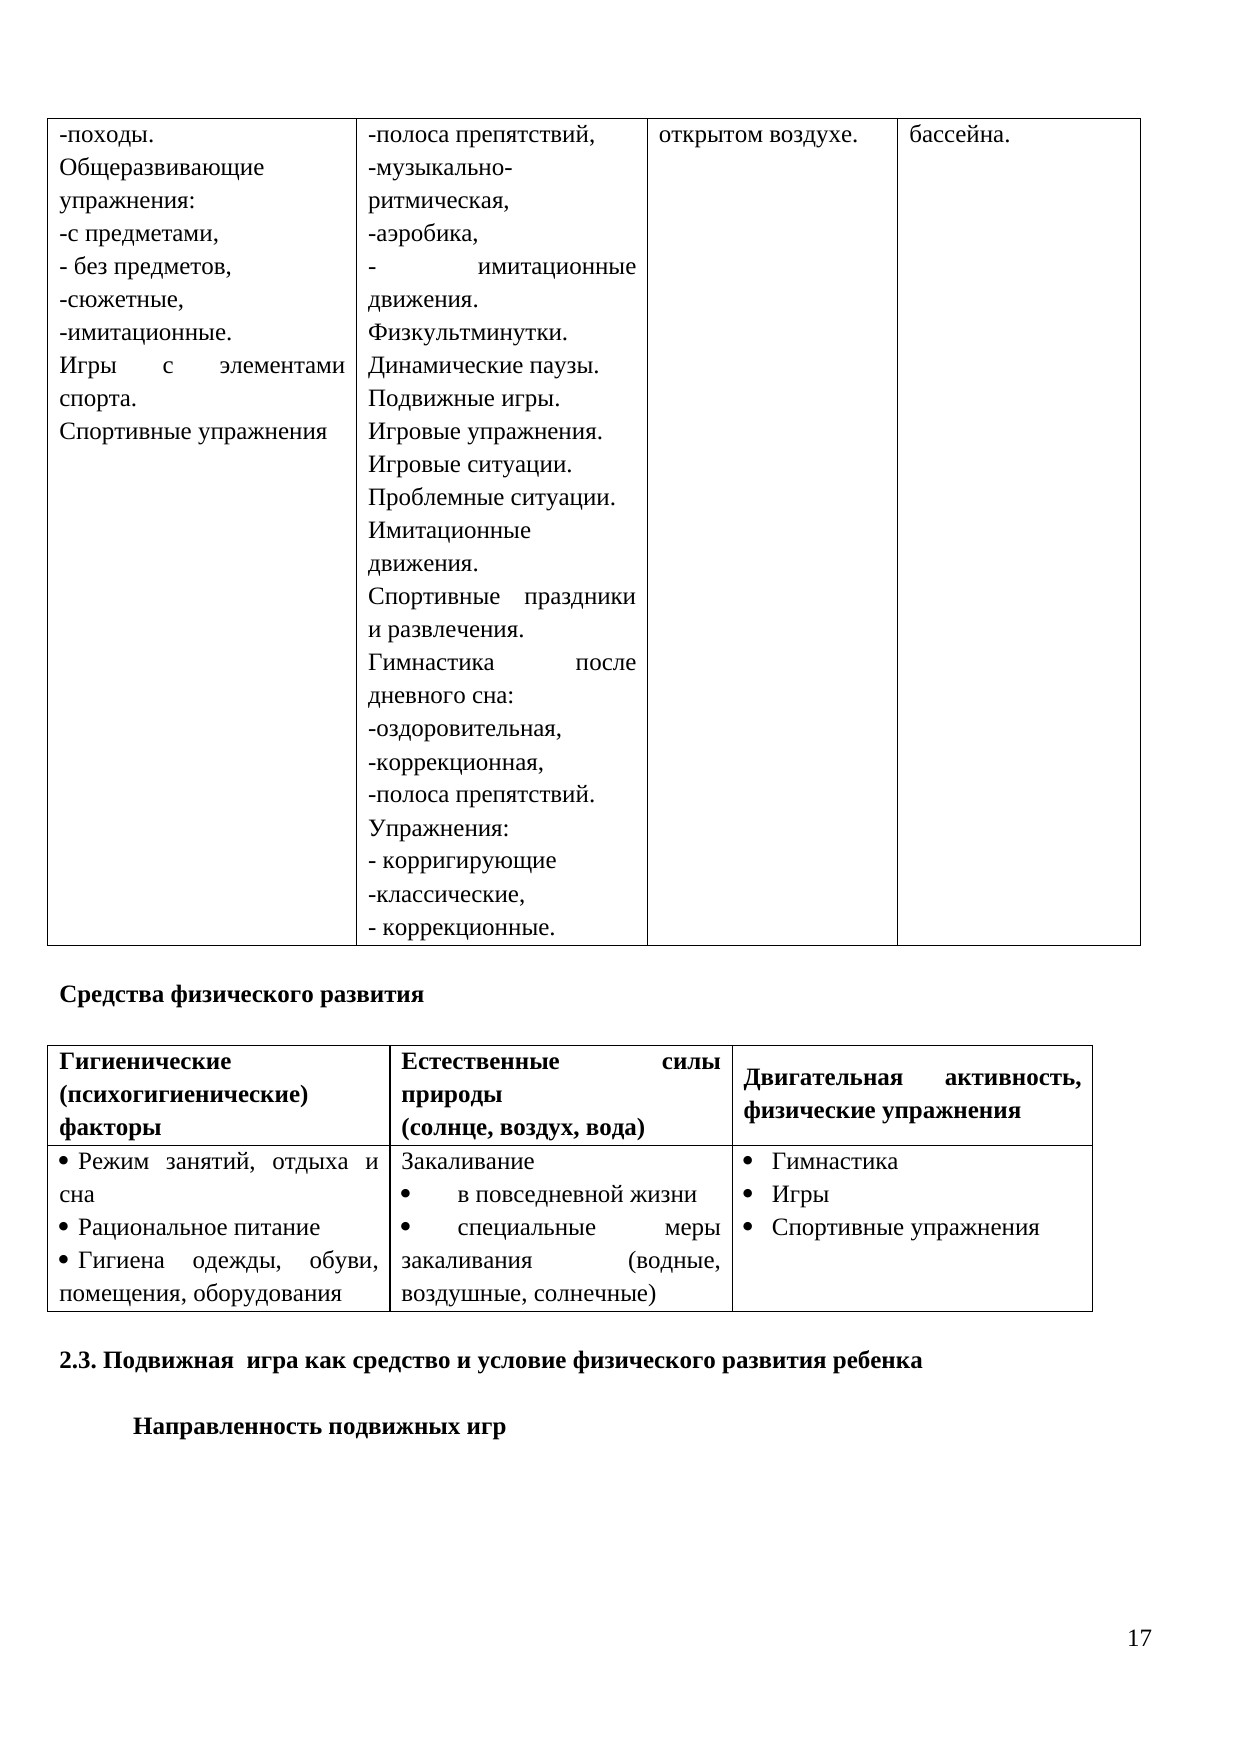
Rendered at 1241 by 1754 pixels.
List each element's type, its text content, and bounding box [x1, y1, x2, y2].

table_cell Гимнастика Игры Спортивные упражнения [733, 1146, 1092, 1311]
text Направленность подвижных игр [59, 1411, 1152, 1440]
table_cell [357, 119, 647, 945]
text 2.3. Подвижная игра как средство и условие физического развития ребенка [59, 1345, 1152, 1374]
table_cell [648, 119, 897, 945]
table_cell Режим занятий, отдыха и сна Рациональное питание Гигиена одежды, обуви, помещения, оборудования [48, 1146, 389, 1311]
table_header Естественные силы природы (солнце, воздух, вода) [391, 1046, 732, 1145]
table_header Двигательная активность, физические упражнения [733, 1046, 1092, 1145]
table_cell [898, 119, 1140, 945]
table_header Гигиенические (психогигиенические) факторы [48, 1046, 389, 1145]
text Средства физического развития [59, 979, 1152, 1007]
table_cell Закаливание в повседневной жизни специальные меры закаливания (водные, воздушные, солнечные) [391, 1146, 732, 1311]
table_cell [48, 119, 356, 945]
